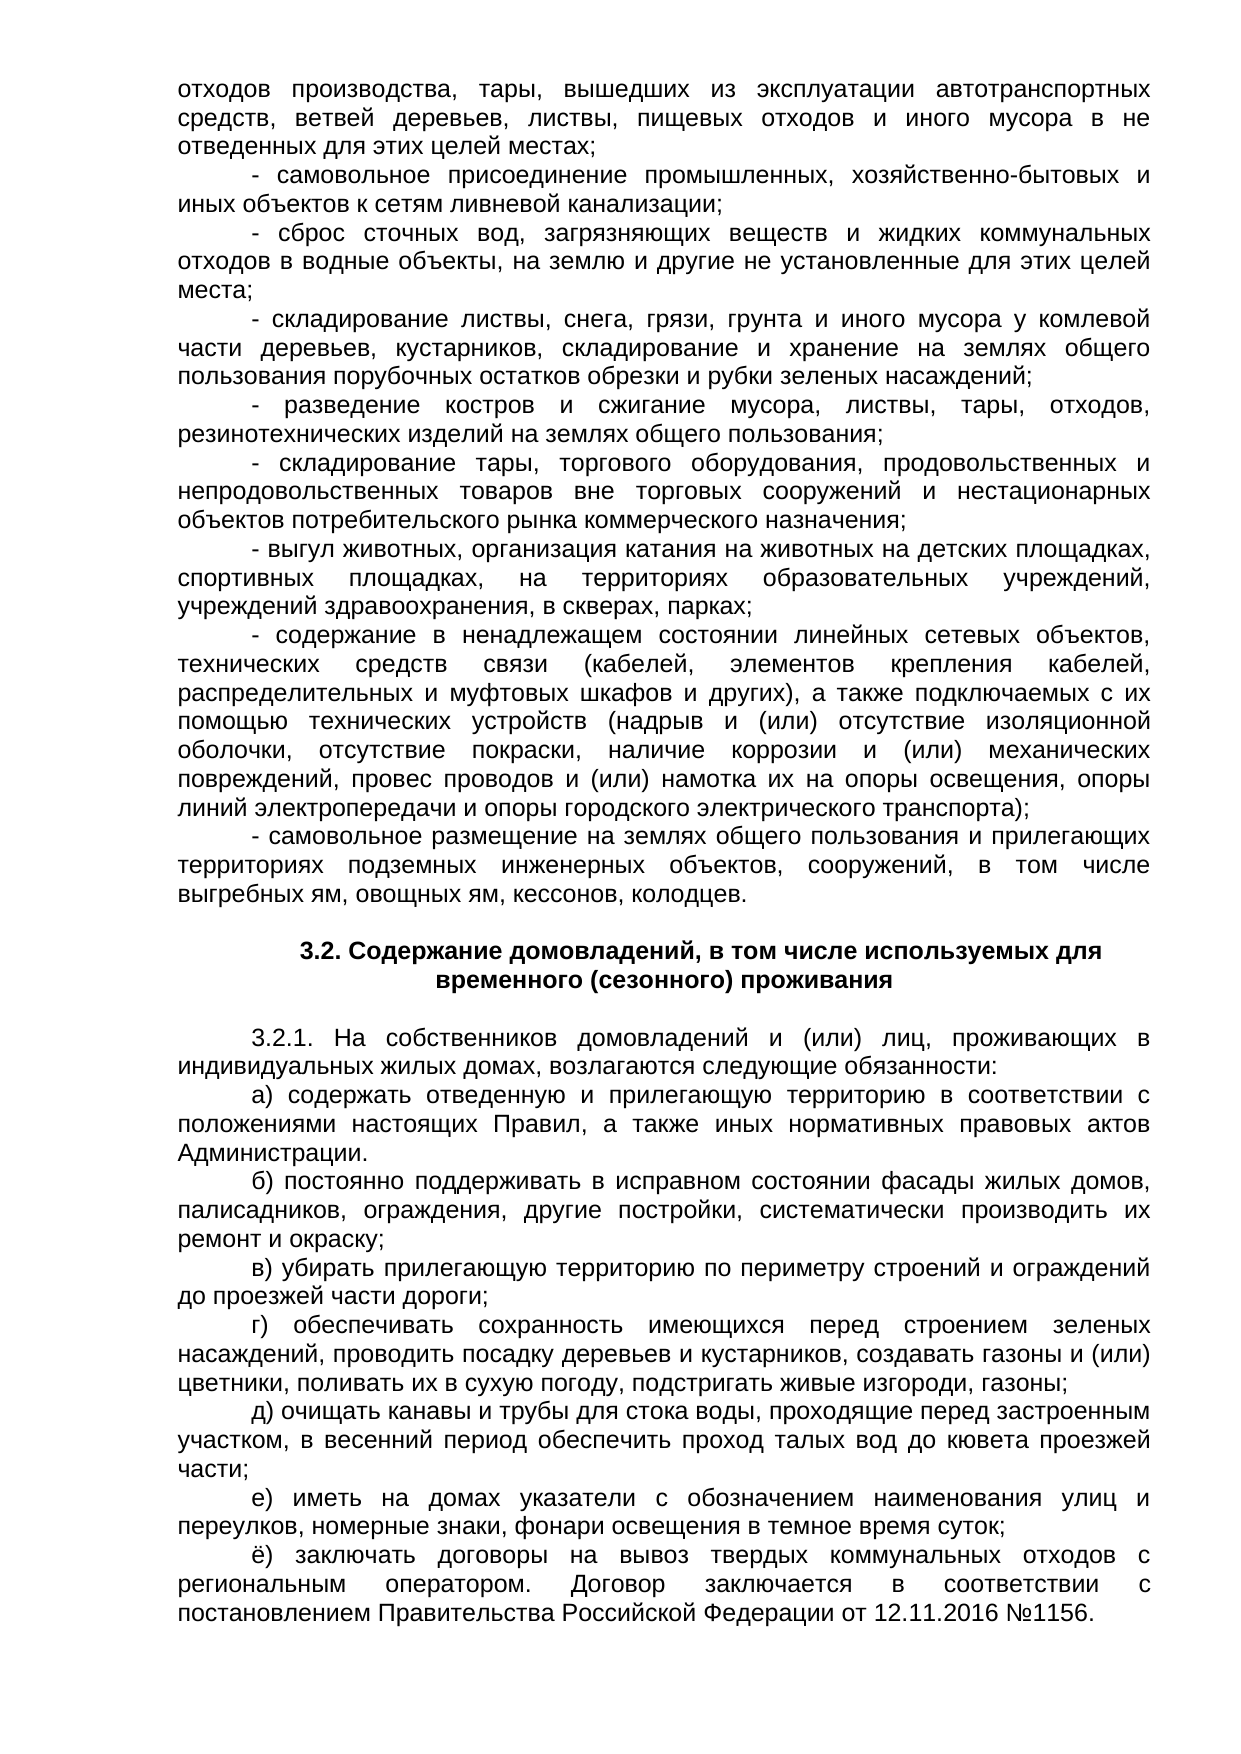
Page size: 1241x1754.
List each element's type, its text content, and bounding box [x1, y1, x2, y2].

text - разведение костров и сжигание мусора, листвы, тары, отходов, резинотехнических изделий на землях общего пользования; [177, 390, 1152, 448]
text г) обеспечивать сохранность имеющихся перед строением зеленых насаждений, проводить посадку деревьев и кустарников, создавать газоны и (или) цветники, поливать их в сухую погоду, подстригать живые изгороди, газоны; [177, 1310, 1152, 1396]
text - сброс сточных вод, загрязняющих веществ и жидких коммунальных отходов в водные объекты, на землю и другие не установленные для этих целей места; [177, 218, 1152, 304]
text е) иметь на домах указатели с обозначением наименования улиц и переулков, номерные знаки, фонари освещения в темное время суток; [177, 1483, 1152, 1540]
text а) содержать отведенную и прилегающую территорию в соответствии с положениями настоящих Правил, а также иных нормативных правовых актов Администрации. [177, 1080, 1152, 1166]
text в) убирать прилегающую территорию по периметру строений и ограждений до проезжей части дороги; [177, 1253, 1152, 1310]
text - выгул животных, организация катания на животных на детских площадках, спортивных площадках, на территориях образовательных учреждений, учреждений здравоохранения, в скверах, парках; [177, 534, 1152, 620]
text - самовольное размещение на землях общего пользования и прилегающих территориях подземных инженерных объектов, сооружений, в том числе выгребных ям, овощных ям, кессонов, колодцев. [177, 821, 1152, 908]
text 3.2. Содержание домовладений, в том числе используемых для временного (сезонного) проживания [177, 936, 1152, 994]
text - складирование тары, торгового оборудования, продовольственных и непродовольственных товаров вне торговых сооружений и нестационарных объектов потребительского рынка коммерческого назначения; [177, 448, 1152, 534]
text - самовольное присоединение промышленных, хозяйственно-бытовых и иных объектов к сетям ливневой канализации; [177, 160, 1152, 218]
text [177, 74, 1152, 160]
text - содержание в ненадлежащем состоянии линейных сетевых объектов, технических средств связи (кабелей, элементов крепления кабелей, распределительных и муфтовых шкафов и других), а также подключаемых с их помощью технических устройств (надрыв и (или) отсутствие изоляционной оболочки, отсутствие покраски, наличие коррозии и (или) механических повреждений, провес проводов и (или) намотка их на опоры освещения, опоры линий электропередачи и опоры городского электрического транспорта); [177, 620, 1152, 821]
text д) очищать канавы и трубы для стока воды, проходящие перед застроенным участком, в весенний период обеспечить проход талых вод до кювета проезжей части; [177, 1396, 1152, 1483]
text 3.2.1. На собственников домовладений и (или) лиц, проживающих в индивидуальных жилых домах, возлагаются следующие обязанности: [177, 1023, 1152, 1080]
text б) постоянно поддерживать в исправном состоянии фасады жилых домов, палисадников, ограждения, другие постройки, систематически производить их ремонт и окраску; [177, 1166, 1152, 1253]
text ё) заключать договоры на вывоз твердых коммунальных отходов с региональным оператором. Договор заключается в соответствии с постановлением Правительства Российской Федерации от 12.11.2016 №1156. [177, 1540, 1152, 1626]
text - складирование листвы, снега, грязи, грунта и иного мусора у комлевой части деревьев, кустарников, складирование и хранение на землях общего пользования порубочных остатков обрезки и рубки зеленых насаждений; [177, 304, 1152, 390]
